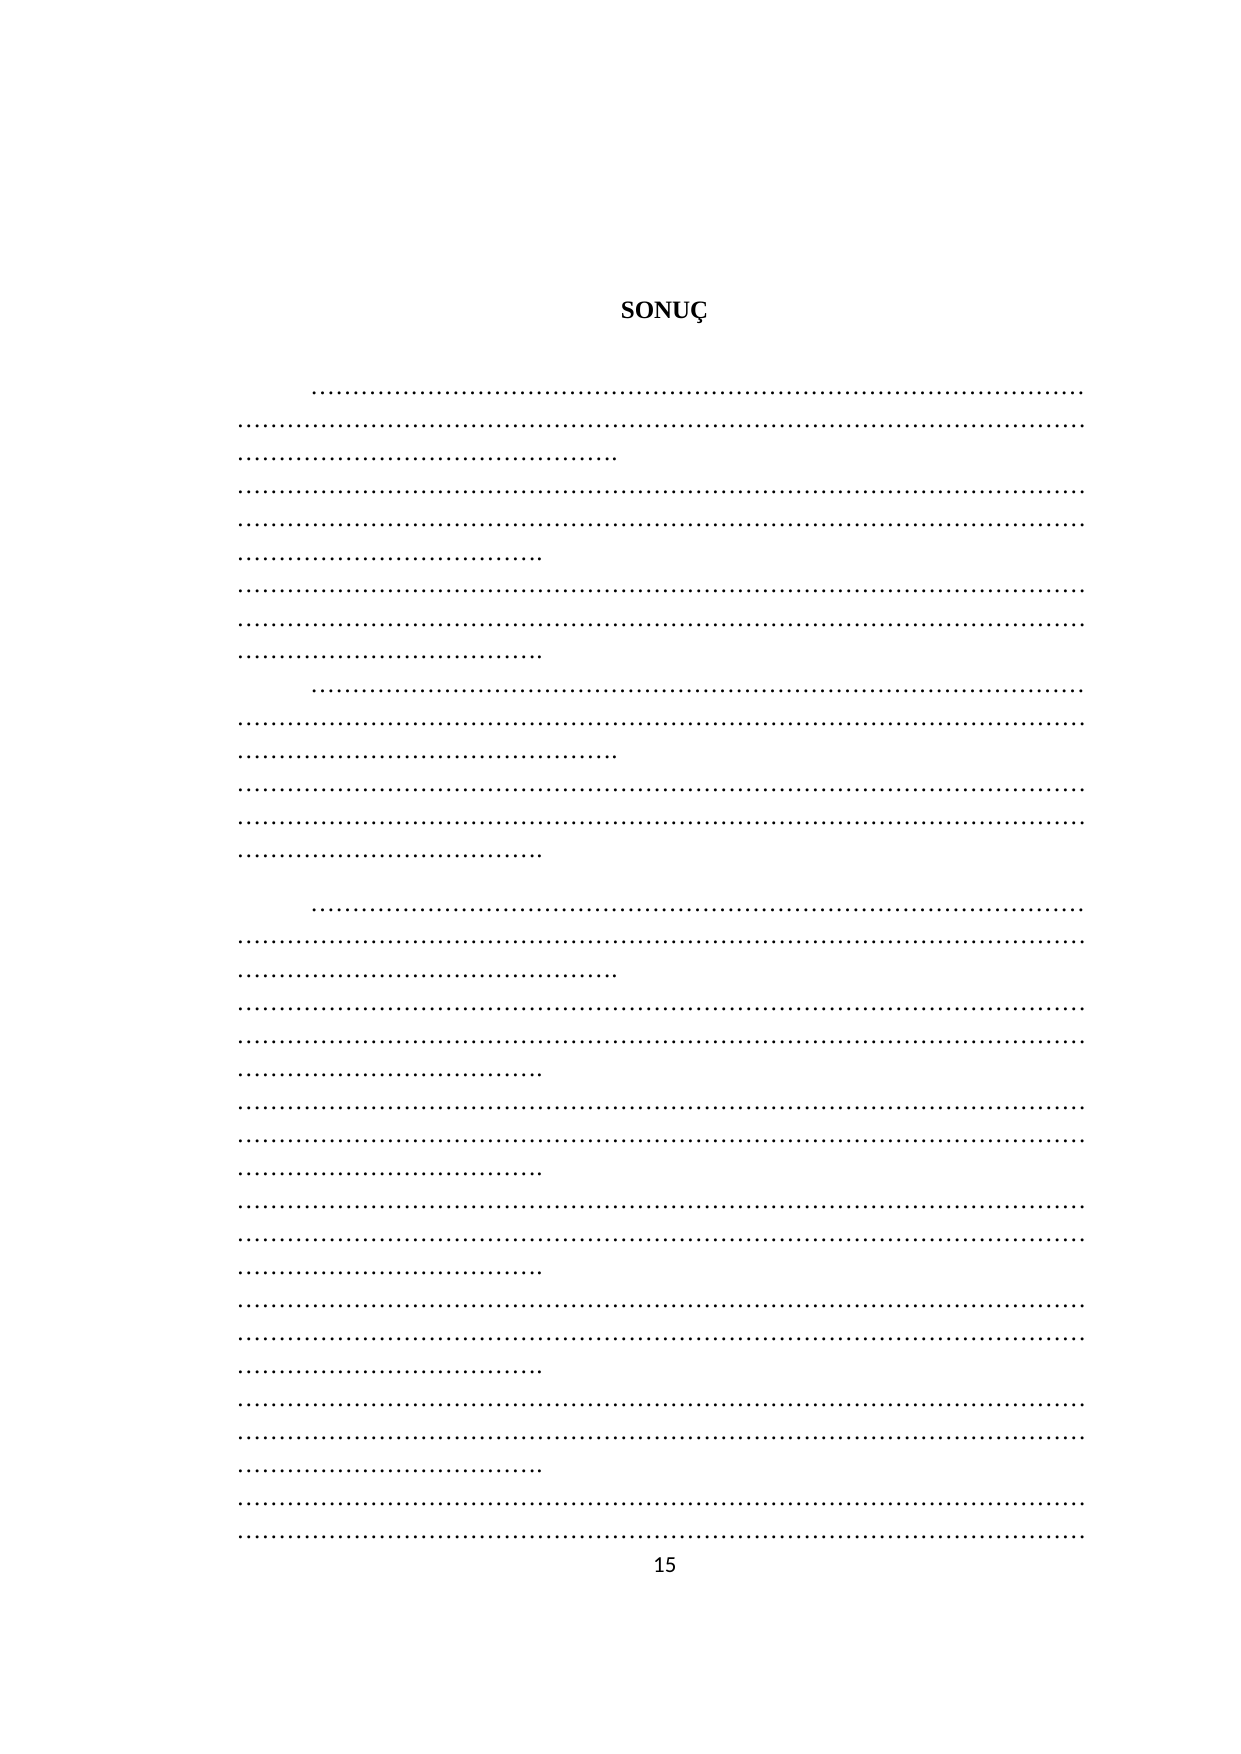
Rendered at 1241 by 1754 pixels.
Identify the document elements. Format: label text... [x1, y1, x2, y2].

text …………………………………………………………………………………………………………………………………………………………………………………………………………………….…………………………………………………………………………………………………………………………………………………………………………………………………………………….……………………………………………………………………………………………………………………………………………………………………………………………………………………. [236, 371, 1092, 664]
text SONUÇ [236, 295, 1092, 324]
text …………………………………………………………………………………………………………………………………………………………………………………………………………………….……………………………………………………………………………………………………………………………………………………………………………………………………………………. [236, 669, 1092, 862]
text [236, 888, 1092, 1544]
